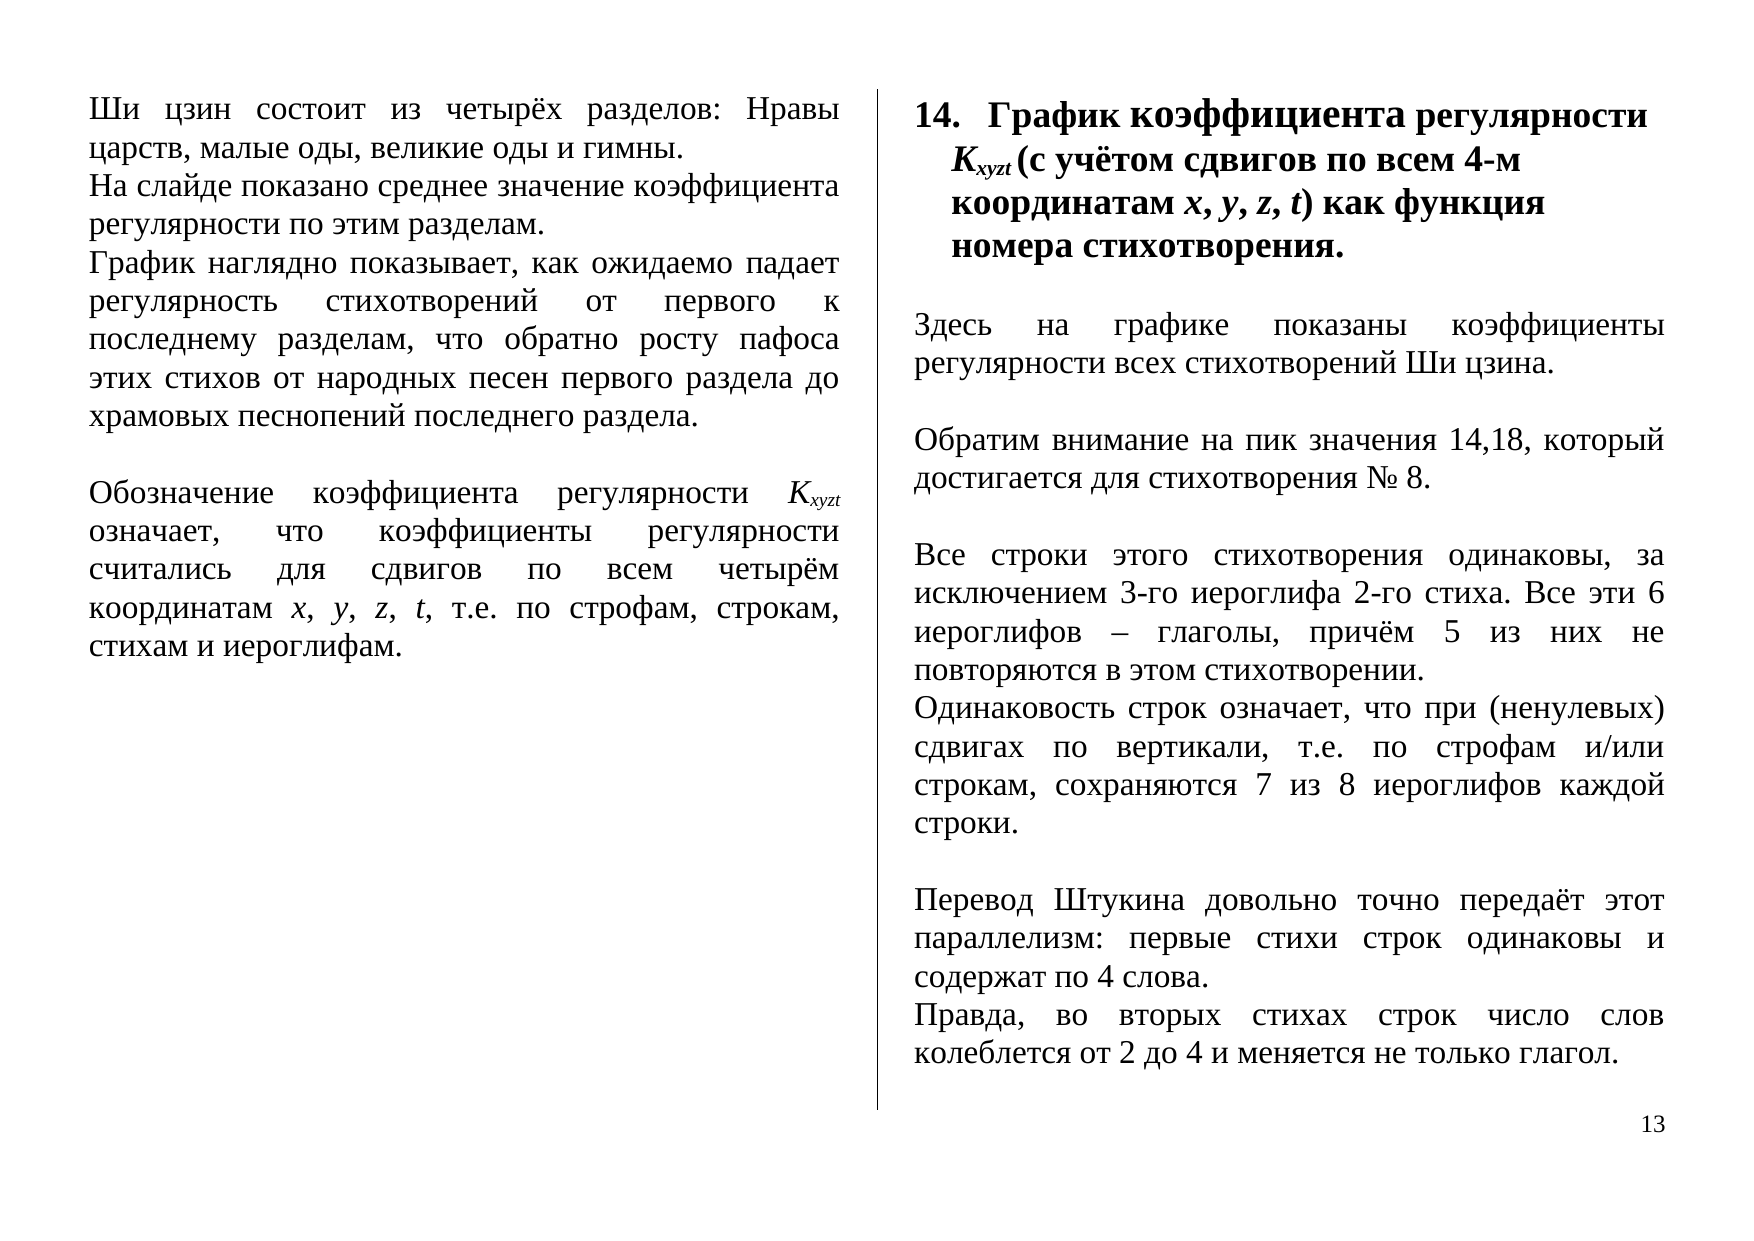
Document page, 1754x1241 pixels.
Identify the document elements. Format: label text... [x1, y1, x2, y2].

text Все строки этого стихотворения одинаковы, за исключением 3-го иероглифа 2-го стиха. Все эти 6 иероглифов – глаголы, причём 5 из них не повторяются в этом стихотворении. [914, 534, 1665, 688]
text Одинаковость строк означает, что при (ненулевых) сдвигах по вертикали, т.е. по строфам и/или строкам, сохраняются 7 из 8 иероглифов каждой строки. [914, 688, 1665, 841]
text Обратим внимание на пик значения 14,18, который достигается для стихотворения № 8. [914, 419, 1665, 496]
text Правда, во вторых стихах строк число слов колеблется от 2 до 4 и меняется не только глагол. [914, 994, 1665, 1071]
text На слайде показано среднее значение коэффициента регулярности по этим разделам. [89, 165, 840, 242]
text Обозначение коэффициента регулярности Kxyzt означает, что коэффициенты регулярности считались для сдвигов по всем четырём координатам x, y, z, t, т.е. по строфам, строкам, стихам и иероглифам. [89, 472, 840, 664]
text График наглядно показывает, как ожидаемо падает регулярность стихотворений от первого к последнему разделам, что обратно росту пафоса этих стихов от народных песен первого раздела до храмовых песнопений последнего раздела. [89, 242, 840, 434]
text Перевод Штукина довольно точно передаёт этот параллелизм: первые стихи строк одинаковы и содержат по 4 слова. [914, 879, 1665, 994]
list График коэффициента регулярности Kxyzt (с учётом сдвигов по всем 4-м координатам x, y, z, t) как функция номера стихотворения. [914, 89, 1665, 266]
text Здесь на графике показаны коэффициенты регулярности всех стихотворений Ши цзина. [914, 304, 1665, 381]
text Ши цзин состоит из четырёх разделов: Нравы царств, малые оды, великие оды и гимны. [89, 89, 840, 165]
